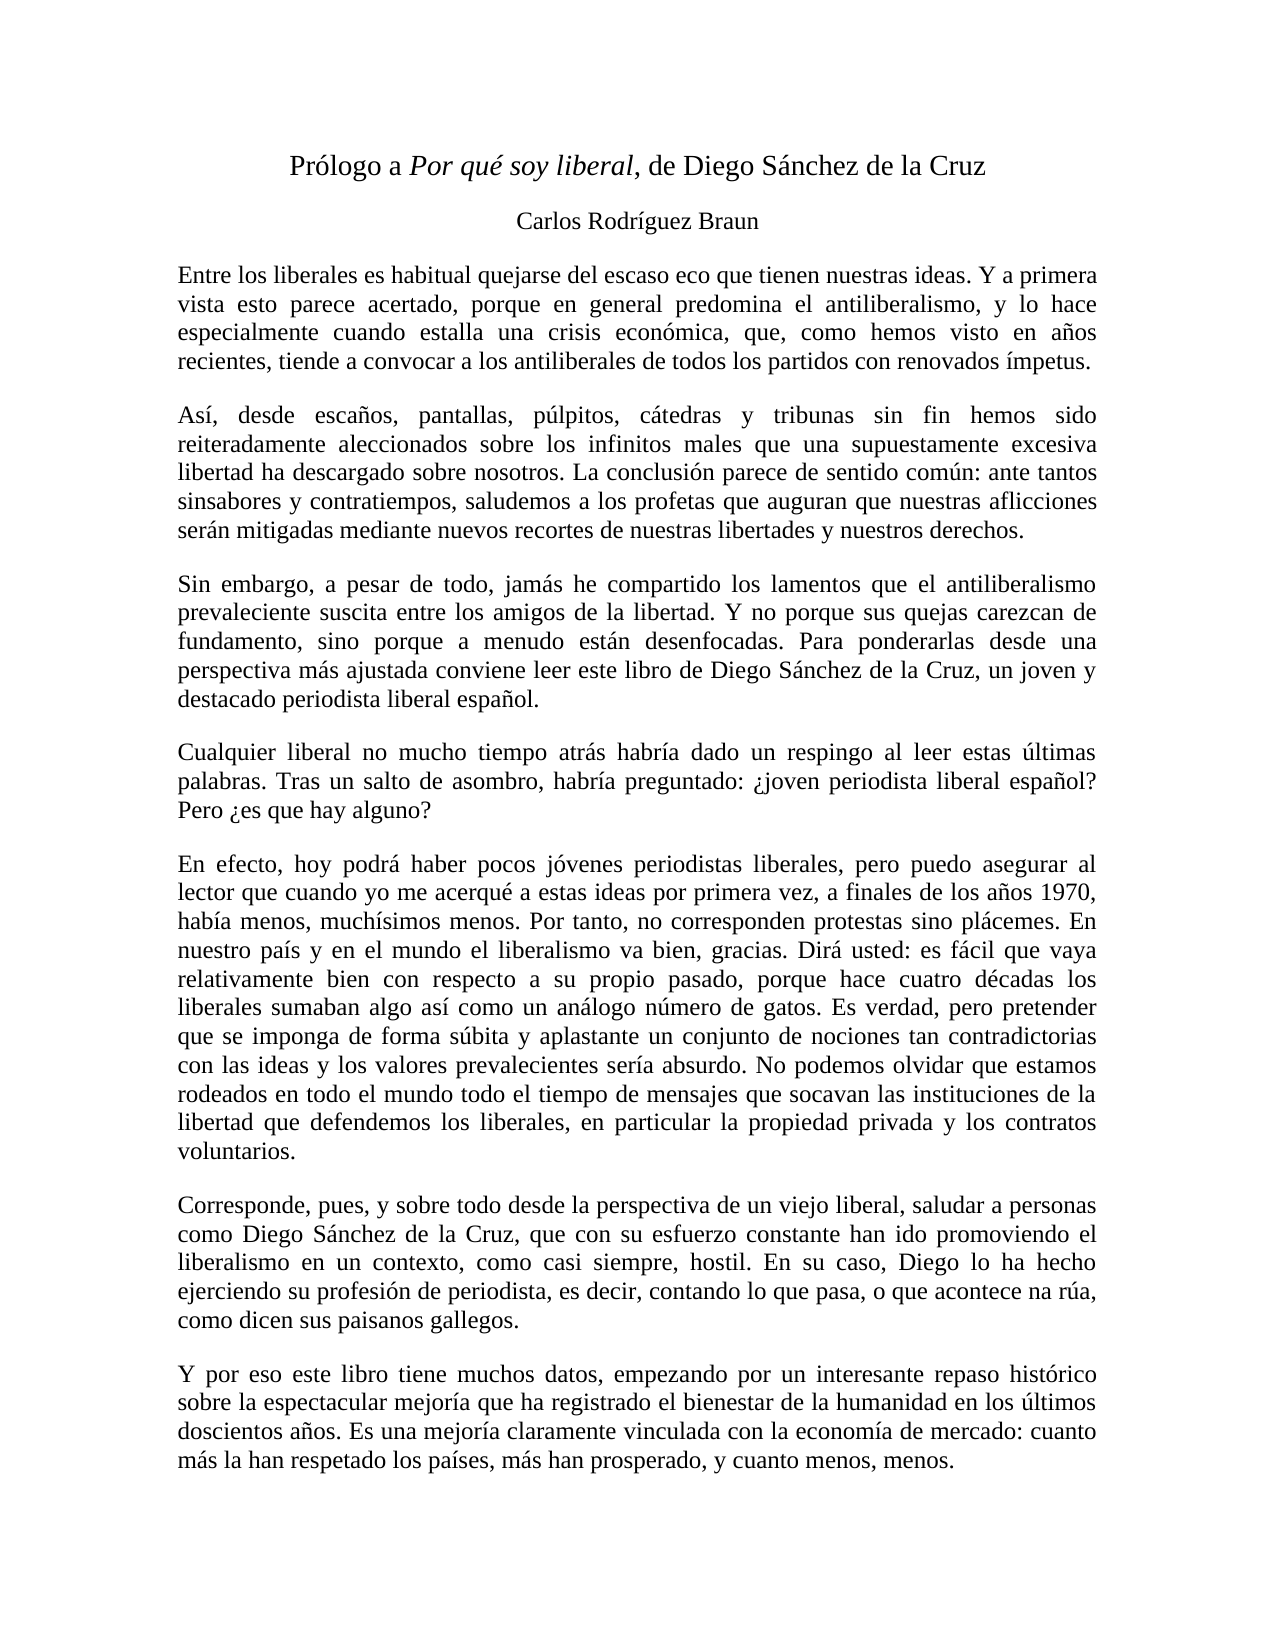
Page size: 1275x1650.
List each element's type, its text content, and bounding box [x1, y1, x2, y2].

text Así, desde escaños, pantallas, púlpitos, cátedras y tribunas sin fin hemos sido reiteradamente aleccionados sobre los infinitos males que una supuestamente excesiva libertad ha descargado sobre nosotros. La conclusión parece de sentido común: ante tantos sinsabores y contratiempos, saludemos a los profetas que auguran que nuestras aflicciones serán mitigadas mediante nuevos recortes de nuestras libertades y nuestros derechos. [177, 400, 1098, 544]
text Corresponde, pues, y sobre todo desde la perspectiva de un viejo liberal, saludar a personas como Diego Sánchez de la Cruz, que con su esfuerzo constante han ido promoviendo el liberalismo en un contexto, como casi siempre, hostil. En su caso, Diego lo ha hecho ejerciendo su profesión de periodista, es decir, contando lo que pasa, o que acontece na rúa, como dicen sus paisanos gallegos. [177, 1190, 1098, 1334]
text En efecto, hoy podrá haber pocos jóvenes periodistas liberales, pero puedo asegurar al lector que cuando yo me acerqué a estas ideas por primera vez, a finales de los años 1970, había menos, muchísimos menos. Por tanto, no corresponden protestas sino plácemes. En nuestro país y en el mundo el liberalismo va bien, gracias. Dirá usted: es fácil que vaya relativamente bien con respecto a su propio pasado, porque hace cuatro décadas los liberales sumaban algo así como un análogo número de gatos. Es verdad, pero pretender que se imponga de forma súbita y aplastante un conjunto de nociones tan contradictorias con las ideas y los valores prevalecientes sería absurdo. No podemos olvidar que estamos rodeados en todo el mundo todo el tiempo de mensajes que socavan las instituciones de la libertad que defendemos los liberales, en particular la propiedad privada y los contratos voluntarios. [177, 849, 1098, 1165]
text Prólogo a Por qué soy liberal, de Diego Sánchez de la Cruz [177, 148, 1098, 181]
text Entre los liberales es habitual quejarse del escaso eco que tienen nuestras ideas. Y a primera vista esto parece acertado, porque en general predomina el antiliberalismo, y lo hace especialmente cuando estalla una crisis económica, que, como hemos visto en años recientes, tiende a convocar a los antiliberales de todos los partidos con renovados ímpetus. [177, 260, 1098, 375]
text Y por eso este libro tiene muchos datos, empezando por un interesante repaso histórico sobre la espectacular mejoría que ha registrado el bienestar de la humanidad en los últimos doscientos años. Es una mejoría claramente vinculada con la economía de mercado: cuanto más la han respetado los países, más han prosperado, y cuanto menos, menos. [177, 1359, 1098, 1474]
text Carlos Rodríguez Braun [177, 206, 1098, 235]
text Cualquier liberal no mucho tiempo atrás habría dado un respingo al leer estas últimas palabras. Tras un salto de asombro, habría preguntado: ¿joven periodista liberal español? Pero ¿es que hay alguno? [177, 737, 1098, 824]
text Sin embargo, a pesar de todo, jamás he compartido los lamentos que el antiliberalismo prevaleciente suscita entre los amigos de la libertad. Y no porque sus quejas carezcan de fundamento, sino porque a menudo están desenfocadas. Para ponderarlas desde una perspectiva más ajustada conviene leer este libro de Diego Sánchez de la Cruz, un joven y destacado periodista liberal español. [177, 569, 1098, 712]
